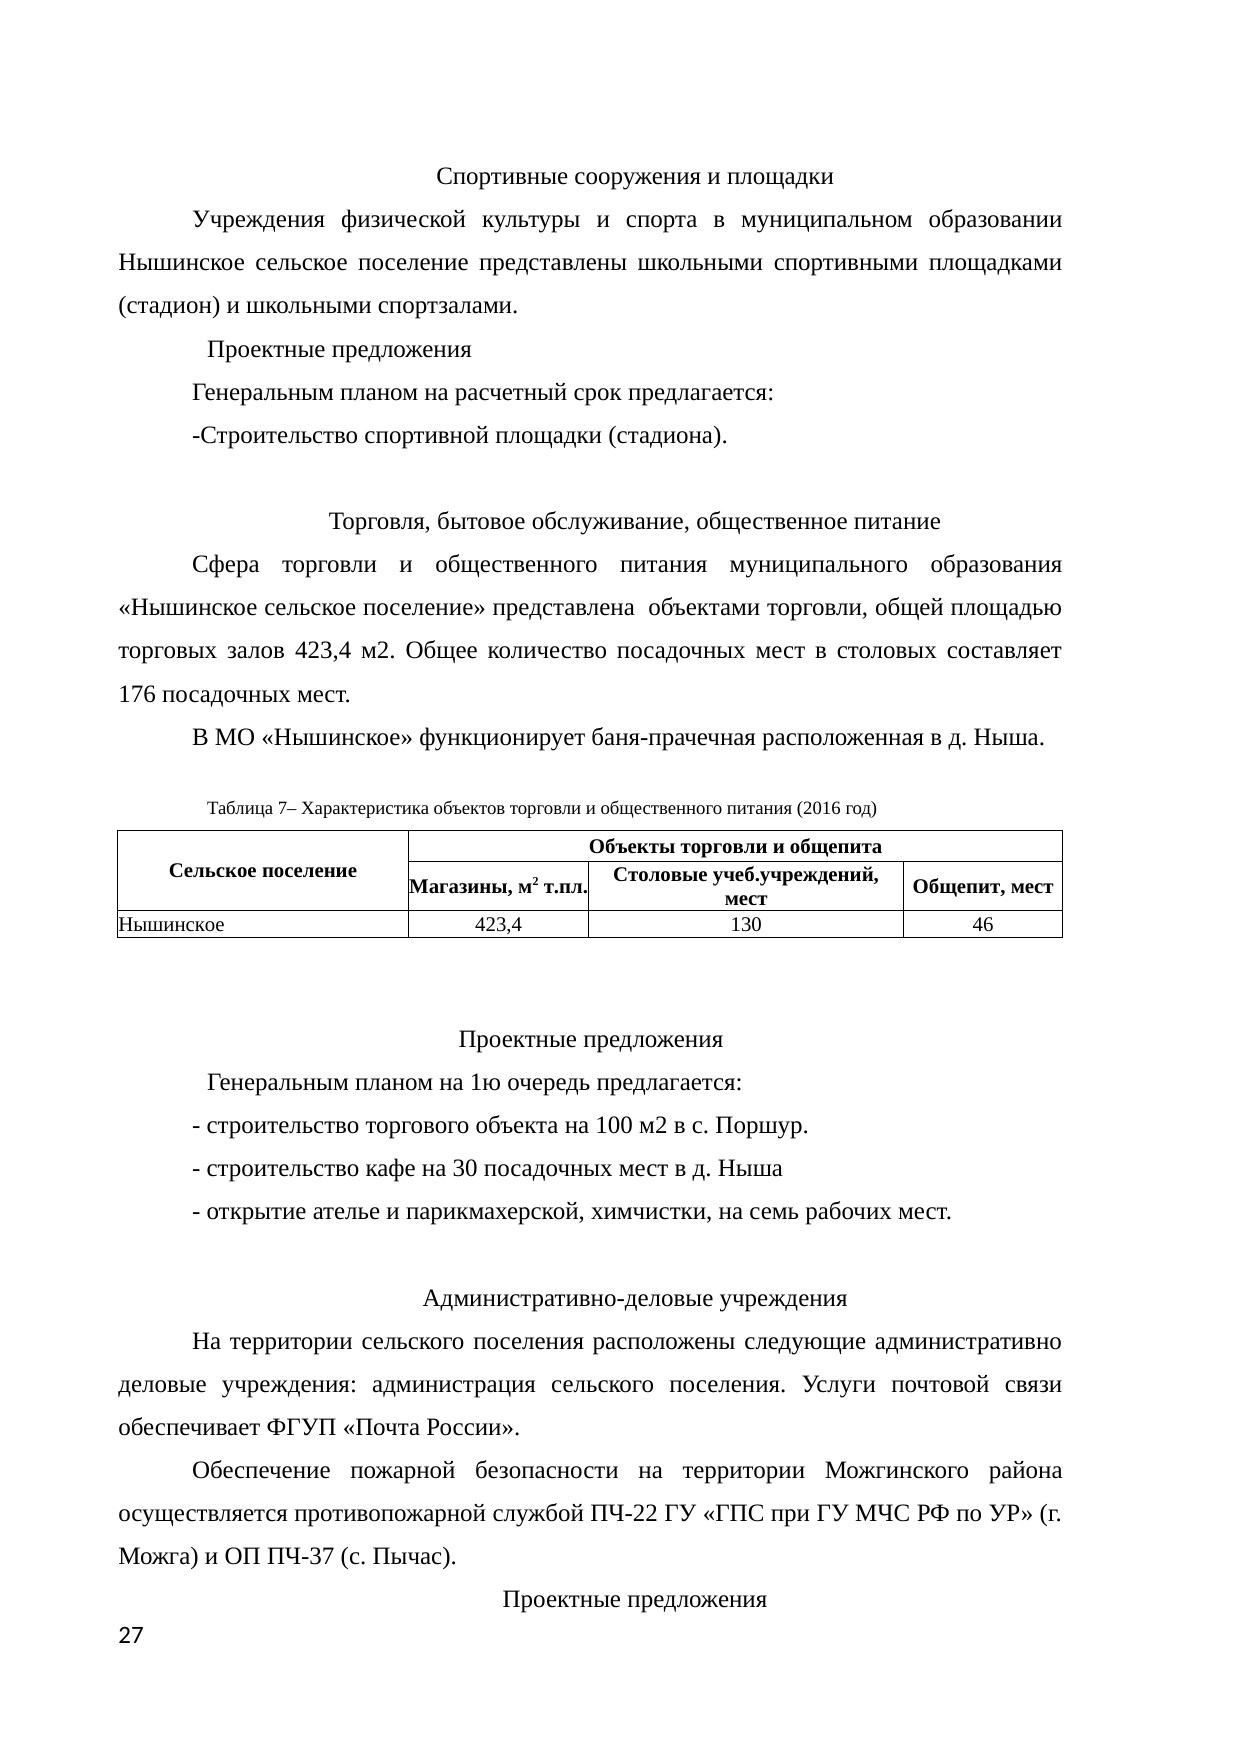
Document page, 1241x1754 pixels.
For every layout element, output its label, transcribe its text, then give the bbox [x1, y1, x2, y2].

table_cell Общепит, мест [904, 862, 1062, 910]
text Проектные предложения [118, 334, 1063, 362]
text Таблица 7– Характеристика объектов торговли и общественного питания (2016 год) [118, 797, 1063, 819]
table_cell Столовые учеб.учреждений, мест [589, 862, 903, 910]
text Проектные предложения [118, 1024, 1063, 1053]
table_cell 423,4 [409, 911, 588, 937]
text На территории сельского поселения расположены следующие административно деловые учреждения: администрация сельского поселения. Услуги почтовой связи обеспечивает ФГУП «Почта России». [118, 1326, 1063, 1441]
table_cell 46 [904, 911, 1062, 937]
text В МО «Нышинское» функционирует баня-прачечная расположенная в д. Ныша. [118, 722, 1063, 751]
text - строительство кафе на 30 посадочных мест в д. Ныша [118, 1153, 1063, 1182]
text Проектные предложения [118, 1584, 1063, 1613]
text Генеральным планом на расчетный срок предлагается: [118, 377, 1063, 406]
table_cell Магазины, м2 т.пл. [409, 862, 588, 910]
table_header Сельское поселение [118, 831, 408, 910]
text - строительство торгового объекта на 100 м2 в с. Поршур. [118, 1110, 1063, 1139]
table_cell 130 [589, 911, 903, 937]
text Обеспечение пожарной безопасности на территории Можгинского района осуществляется противопожарной службой ПЧ-22 ГУ «ГПС при ГУ МЧС РФ по УР» (г. Можга) и ОП ПЧ-37 (с. Пычас). [118, 1455, 1063, 1570]
text Сфера торговли и общественного питания муниципального образования «Нышинское сельское поселение» представлена объектами торговли, общей площадью торговых залов 423,4 м2. Общее количество посадочных мест в столовых составляет 176 посадочных мест. [118, 549, 1063, 707]
text Спортивные сооружения и площадки [118, 161, 1063, 190]
text -Строительство спортивной площадки (стадиона). [118, 420, 1063, 449]
table_header Объекты торговли и общепита [409, 831, 1062, 861]
table_cell Нышинское [118, 911, 408, 937]
text Генеральным планом на 1ю очередь предлагается: [118, 1067, 1063, 1096]
text Торговля, бытовое обслуживание, общественное питание [118, 506, 1063, 535]
text - открытие ателье и парикмахерской, химчистки, на семь рабочих мест. [118, 1196, 1063, 1225]
text Учреждения физической культуры и спорта в муниципальном образовании Нышинское сельское поселение представлены школьными спортивными площадками (стадион) и школьными спортзалами. [118, 204, 1063, 319]
text Административно-деловые учреждения [118, 1283, 1063, 1311]
